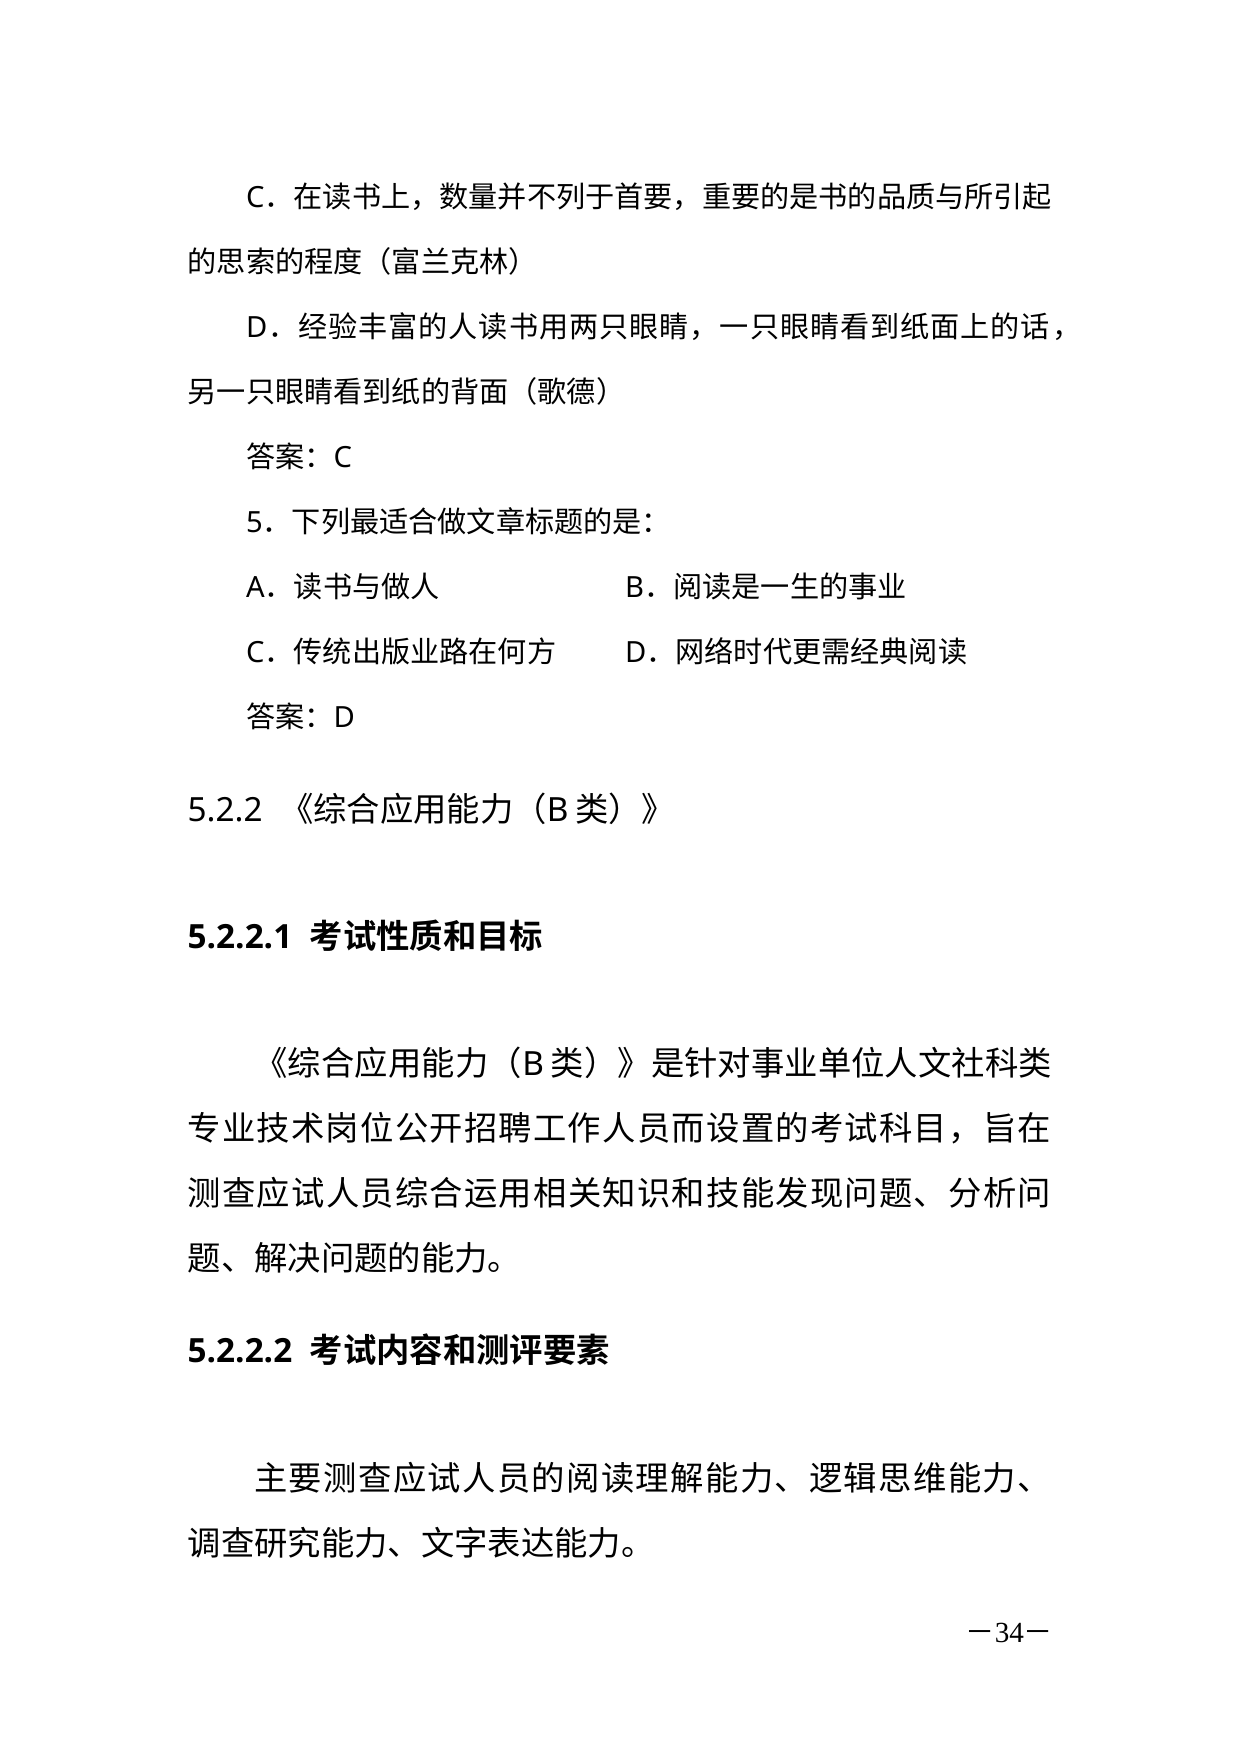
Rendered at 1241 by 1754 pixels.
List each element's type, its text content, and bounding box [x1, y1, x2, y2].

text A．读书与做人 B．阅读是一生的事业 [187, 552, 1053, 617]
text 主要测查应试人员的阅读理解能力、逻辑思维能力、调查研究能力、文字表达能力。 [187, 1443, 1053, 1573]
subtitle 《综合应用能力（B类）》 [187, 774, 1053, 839]
text .1 考试性质和目标 [187, 901, 1053, 966]
text 答案：D [187, 682, 1053, 747]
text 5．下列最适合做文章标题的是： [187, 487, 1053, 552]
text 答案：C [187, 422, 1053, 487]
text C．传统出版业路在何方 D．网络时代更需经典阅读 [187, 617, 1053, 682]
text 《综合应用能力（B类）》是针对事业单位人文社科类专业技术岗位公开招聘工作人员而设置的考试科目，旨在测查应试人员综合运用相关知识和技能发现问题、分析问题、解决问题的能力。 [187, 1029, 1053, 1289]
text D．经验丰富的人读书用两只眼睛，一只眼睛看到纸面上的话，另一只眼睛看到纸的背面（歌德） [187, 292, 1053, 422]
text C．在读书上，数量并不列于首要，重要的是书的品质与所引起的思索的程度（富兰克林） [187, 162, 1053, 292]
text .2 考试内容和测评要素 [187, 1316, 1053, 1381]
